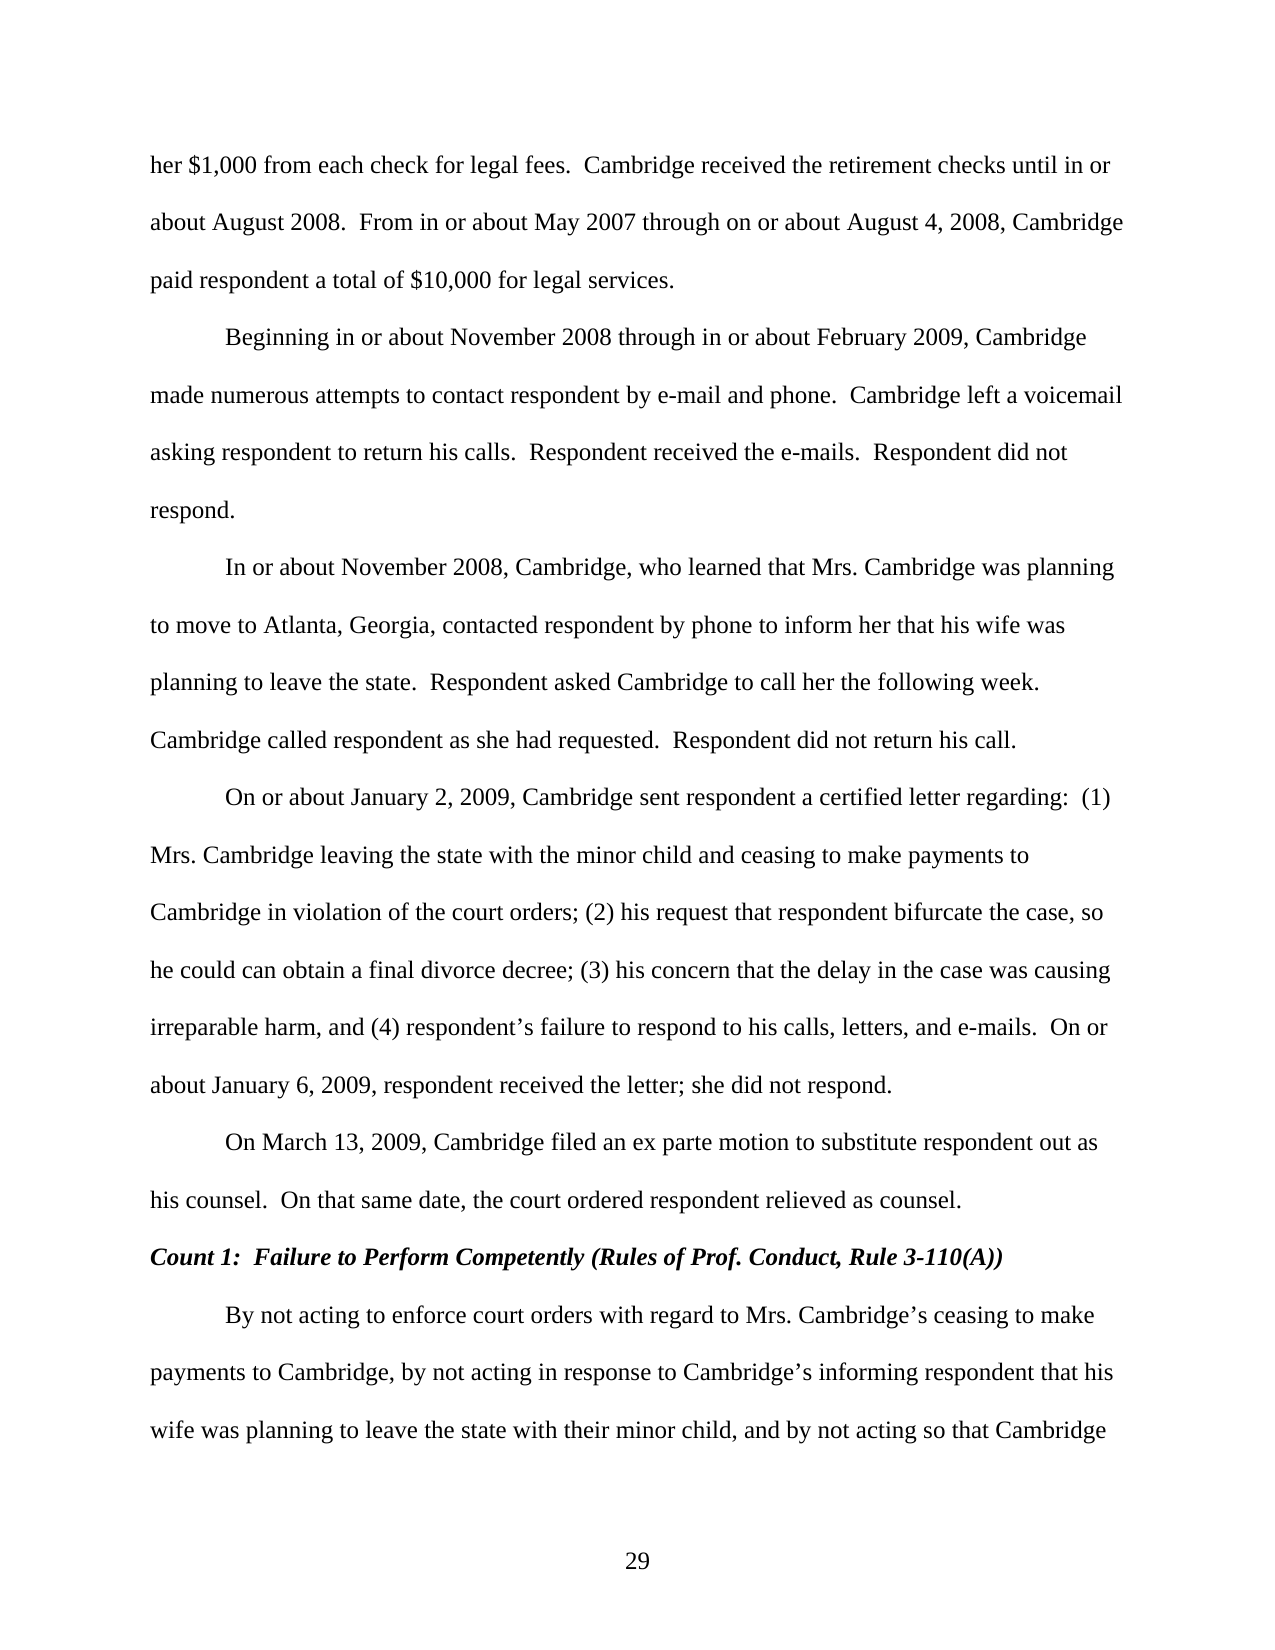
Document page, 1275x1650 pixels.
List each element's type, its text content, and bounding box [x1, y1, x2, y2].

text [150, 150, 1125, 294]
text On or about January 2, 2009, Cambridge sent respondent a certified letter regarding: (1) Mrs. Cambridge leaving the state with the minor child and ceasing to make payments to Cambridge in violation of the court orders; (2) his request that respondent bifurcate the case, so he could can obtain a final divorce decree; (3) his concern that the delay in the case was causing irreparable harm, and (4) respondent’s failure to respond to his calls, letters, and e-mails. On or about January 6, 2009, respondent received the letter; she did not respond. [150, 782, 1125, 1099]
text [150, 1300, 1125, 1444]
text In or about November 2008, Cambridge, who learned that Mrs. Cambridge was planning to move to Atlanta, Georgia, contacted respondent by phone to inform her that his wife was planning to leave the state. Respondent asked Cambridge to call her the following week. Cambridge called respondent as she had requested. Respondent did not return his call. [150, 552, 1125, 754]
text On March 13, 2009, Cambridge filed an ex parte motion to substitute respondent out as his counsel. On that same date, the court ordered respondent relieved as counsel. [150, 1127, 1125, 1214]
text Beginning in or about November 2008 through in or about February 2009, Cambridge made numerous attempts to contact respondent by e-mail and phone. Cambridge left a voicemail asking respondent to return his calls. Respondent received the e-mails. Respondent did not respond. [150, 322, 1125, 524]
text Count 1: Failure to Perform Competently (Rules of Prof. Conduct, Rule 3-110(A)) [150, 1242, 1125, 1271]
